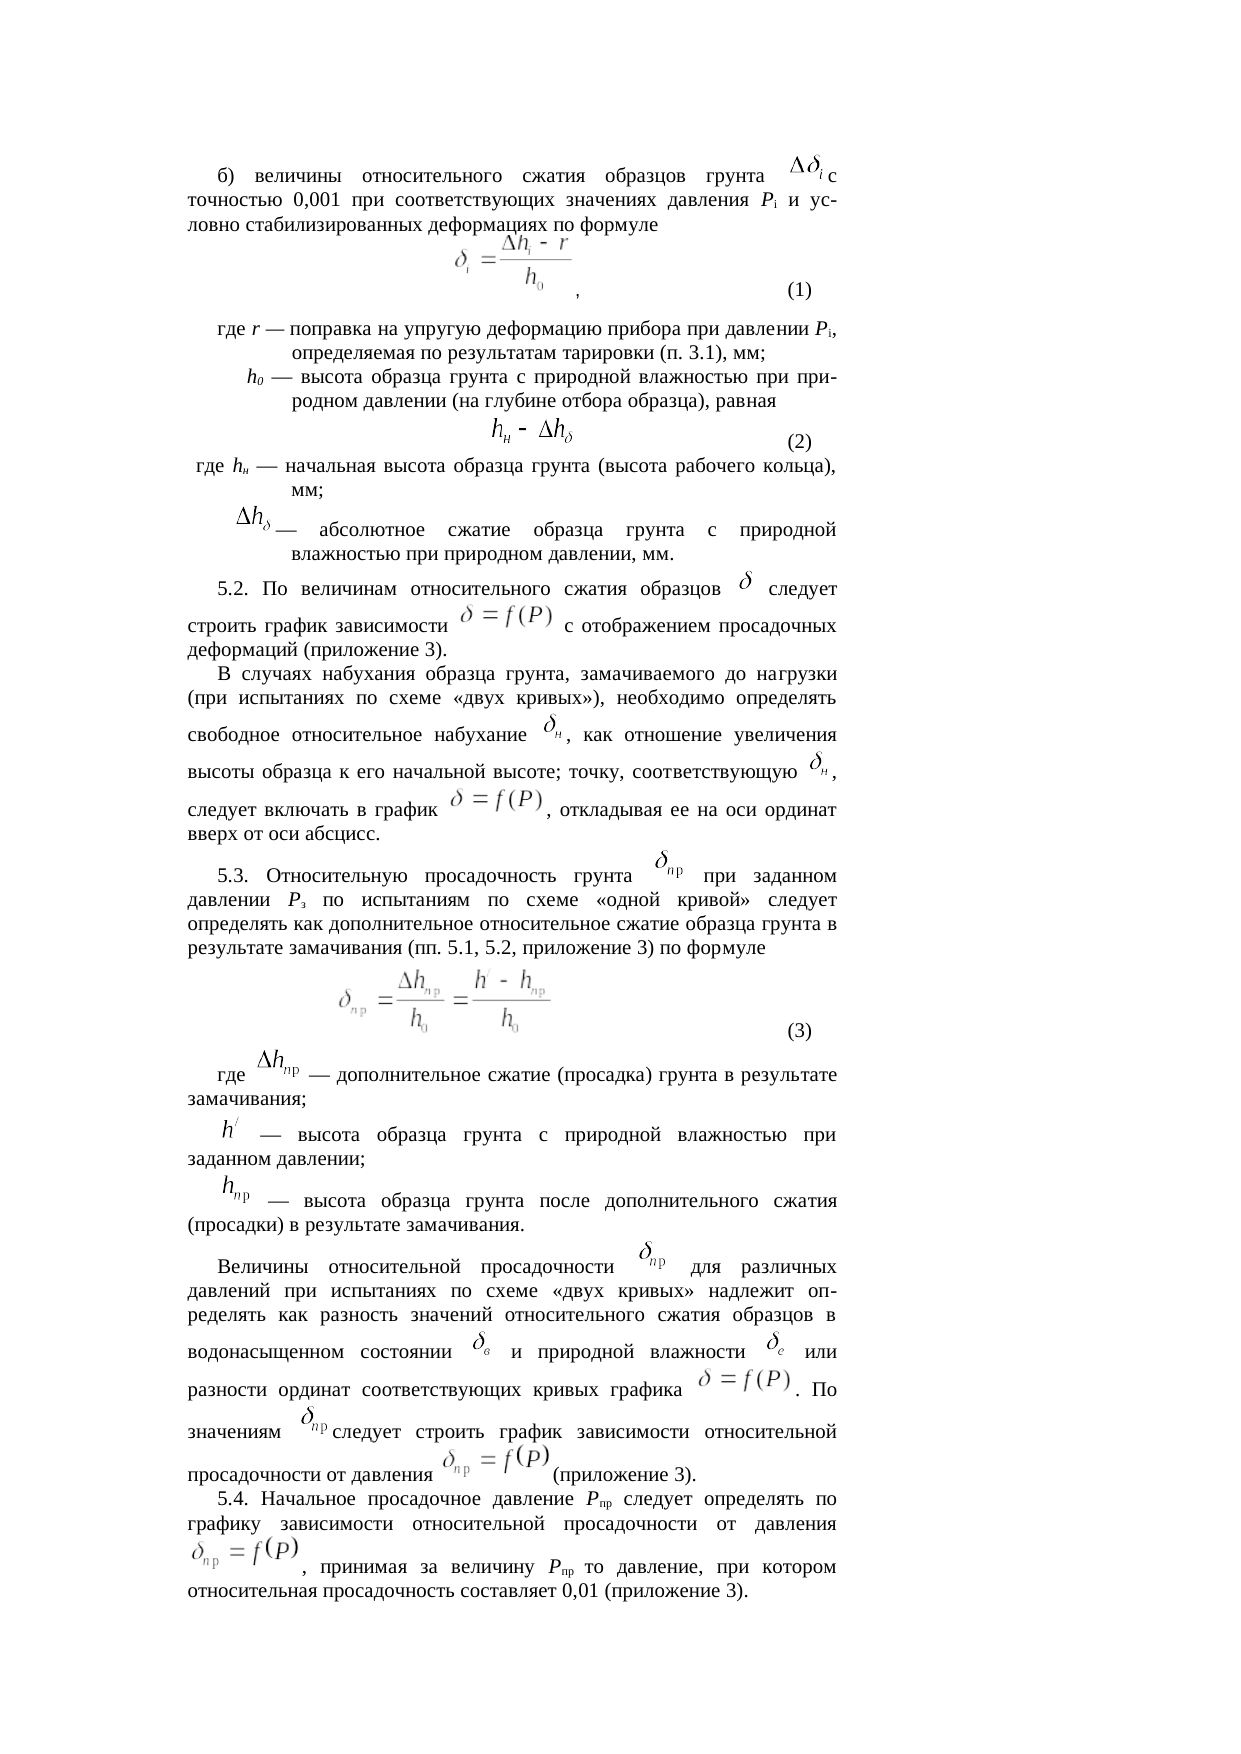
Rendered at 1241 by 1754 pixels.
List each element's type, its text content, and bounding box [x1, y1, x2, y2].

text где hн — начальная высота образца грунта (высота рабочего кольца), мм; [196, 453, 837, 501]
text — абсолютное сжатие образца грунта с природной влажностью при природном давлении, мм. [232, 501, 837, 565]
text где — дополнительное сжатие (просадка) грунта в результате замачивания; [187, 1044, 837, 1110]
text Величины относительной просадочности для различных давлений при испытаниях по схеме «двух кривых» надлежит определять как разность значений относительного сжатия образцов в водонасыщенном состоянии и природной влажности или разности ординат соответствующих кривых графика . По значениям следует строить график зависимости относительной просадочности от давления (приложение 3). [187, 1236, 837, 1486]
text h0 — высота образца грунта с природной влажностью при природном давлении (на глубине отбора образца), равная [247, 364, 837, 412]
text где r — поправка на упругую деформацию прибора при давлении Рi, определяемая по результатам тарировки (п. 3.1), мм; [217, 316, 837, 364]
text — высота образца грунта после дополнительного сжатия (просадки) в результате замачивания. [187, 1170, 837, 1236]
text (3) [187, 961, 837, 1042]
text 5.2. По величинам относительного сжатия образцов следует строить график зависимости с отображением просадочных деформаций (приложение 3). [187, 565, 837, 661]
text б) величины относительного сжатия образцов грунта с точностью 0,001 при соответствующих значениях давления Pi и условно стабилизированных деформациях по формуле [187, 150, 837, 235]
text , (1) [450, 242, 837, 310]
text (2) [412, 412, 1053, 453]
text — высота образца грунта с природной влажностью при заданном давлении; [187, 1110, 837, 1170]
text 5.3. Относительную просадочность грунта при заданном давлении Рз по испытаниям по схеме «одной кривой» следует определять как дополнительное относительное сжатие образца грунта в результате замачивания (пп. 5.1, 5.2, приложение 3) по формуле [187, 845, 837, 959]
text В случаях набухания образца грунта, замачиваемого до нагрузки (при испытаниях по схеме «двух кривых»), необходимо определять свободное относительное набухание , как отношение увеличения высоты образца к его начальной высоте; точку, соответствующую , следует включать в график , откладывая ее на оси ординат вверх от оси абсцисс. [187, 661, 837, 845]
text 5.4. Начальное просадочное давление Рпр следует определять по графику зависимости относительной просадочности от давления , принимая за величину Рпр то давление, при котором относительная просадочность составляет 0,01 (приложение 3). [187, 1486, 837, 1602]
